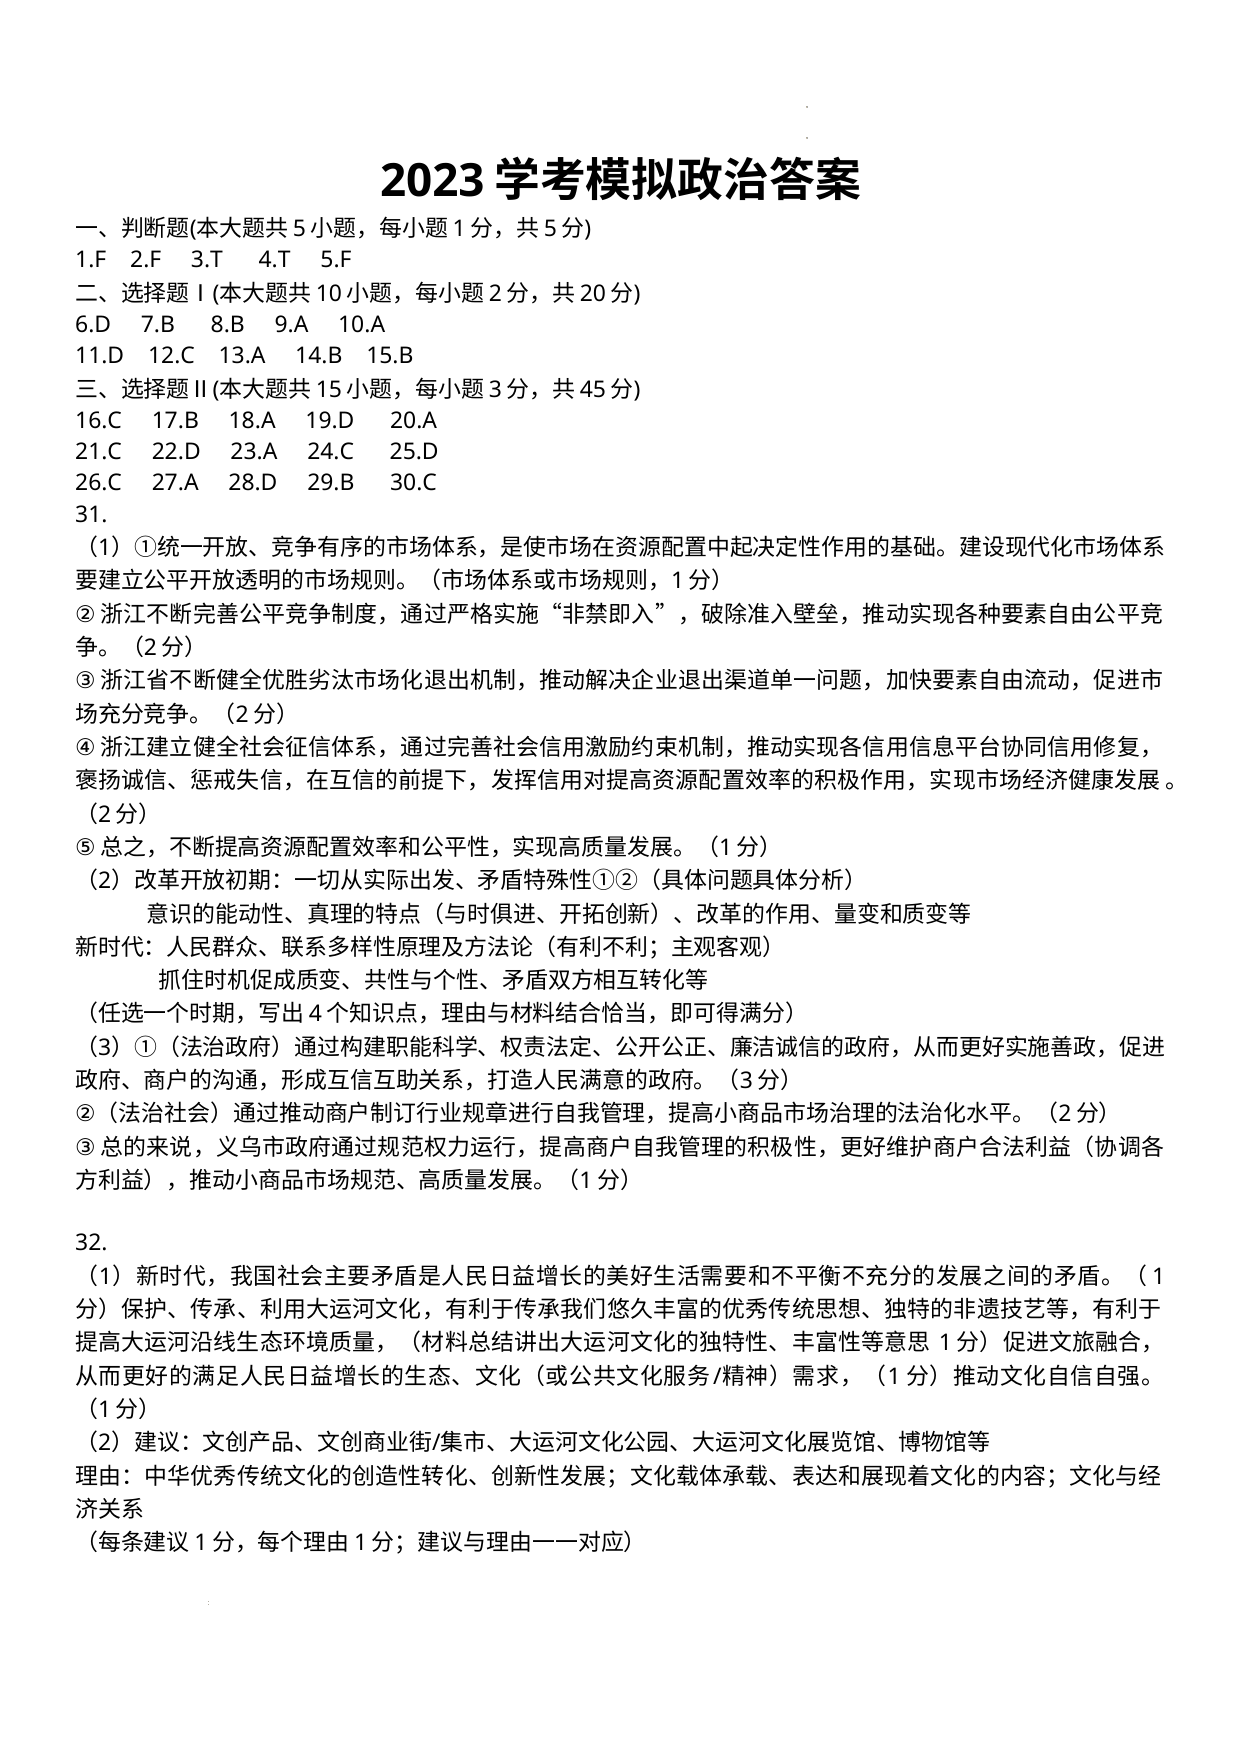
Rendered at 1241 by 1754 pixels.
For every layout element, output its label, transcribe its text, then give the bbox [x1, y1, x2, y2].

text ②浙江不断完善公平竞争制度，通过严格实施“非禁即入”，破除准入壁垒，推动实现各种要素自由公平竞争。（2分） [75, 596, 1165, 662]
text 6.D 7.B 8.B 9.A 10.A [75, 308, 1165, 339]
text 16.C 17.B 18.A 19.D 20.A [75, 404, 1165, 435]
text 1.F 2.F 3.T 4.T 5.F [75, 243, 1165, 275]
text （任选一个时期，写出4个知识点，理由与材料结合恰当，即可得满分） [75, 995, 1165, 1028]
subtitle 2023学考模拟政治答案 [75, 143, 1165, 210]
text ②（法治社会）通过推动商户制订行业规章进行自我管理，提高小商品市场治理的法治化水平。（2分） [75, 1095, 1165, 1128]
text 32. [75, 1226, 1165, 1258]
text 二、选择题Ⅰ(本大题共10小题，每小题2分，共20分) [75, 275, 1165, 308]
text 31. [75, 498, 1165, 529]
text 理由：中华优秀传统文化的创造性转化、创新性发展；文化载体承载、表达和展现着文化的内容；文化与经济关系 [75, 1457, 1165, 1524]
text 21.C 22.D 23.A 24.C 25.D [75, 435, 1165, 466]
text ④浙江建立健全社会征信体系，通过完善社会信用激励约束机制，推动实现各信用信息平台协同信用修复，褒扬诚信、惩戒失信，在互信的前提下，发挥信用对提高资源配置效率的积极作用，实现市场经济健康发展。（2分） [75, 729, 1165, 829]
text 一、判断题(本大题共5小题，每小题1分，共5分) [75, 210, 1165, 243]
text ③总的来说，义乌市政府通过规范权力运行，提高商户自我管理的积极性，更好维护商户合法利益（协调各方利益），推动小商品市场规范、高质量发展。（1分） [75, 1128, 1165, 1195]
text （2）改革开放初期：一切从实际出发、矛盾特殊性①②（具体问题具体分析） [75, 862, 1165, 895]
text （1）新时代，我国社会主要矛盾是人民日益增长的美好生活需要和不平衡不充分的发展之间的矛盾。（1分）保护、传承、利用大运河文化，有利于传承我们悠久丰富的优秀传统思想、独特的非遗技艺等，有利于提高大运河沿线生态环境质量，（材料总结讲出大运河文化的独特性、丰富性等意思 1分）促进文旅融合，从而更好的满足人民日益增长的生态、文化（或公共文化服务/精神）需求，（1分）推动文化自信自强。（1分） [75, 1258, 1165, 1424]
text 新时代：人民群众、联系多样性原理及方法论（有利不利；主观客观） [75, 929, 1165, 962]
text ③浙江省不断健全优胜劣汰市场化退出机制，推动解决企业退出渠道单一问题，加快要素自由流动，促进市场充分竞争。（2分） [75, 662, 1165, 729]
text （3）①（法治政府）通过构建职能科学、权责法定、公开公正、廉洁诚信的政府，从而更好实施善政，促进政府、商户的沟通，形成互信互助关系，打造人民满意的政府。（3分） [75, 1028, 1165, 1095]
text （2）建议：文创产品、文创商业街/集市、大运河文化公园、大运河文化展览馆、博物馆等 [75, 1424, 1165, 1457]
text 意识的能动性、真理的特点（与时俱进、开拓创新）、改革的作用、量变和质变等 [75, 895, 1165, 929]
text 三、选择题Ⅱ(本大题共15小题，每小题3分，共45分) [75, 371, 1165, 404]
text 26.C 27.A 28.D 29.B 30.C [75, 466, 1165, 498]
text ⑤总之，不断提高资源配置效率和公平性，实现高质量发展。（1分） [75, 829, 1165, 862]
text 抓住时机促成质变、共性与个性、矛盾双方相互转化等 [75, 962, 1165, 995]
text 11.D 12.C 13.A 14.B 15.B [75, 339, 1165, 371]
text （1）①统一开放、竞争有序的市场体系，是使市场在资源配置中起决定性作用的基础。建设现代化市场体系要建立公平开放透明的市场规则。（市场体系或市场规则，1分） [75, 529, 1165, 596]
text （每条建议1分，每个理由1分；建议与理由一一对应） [75, 1524, 1165, 1557]
